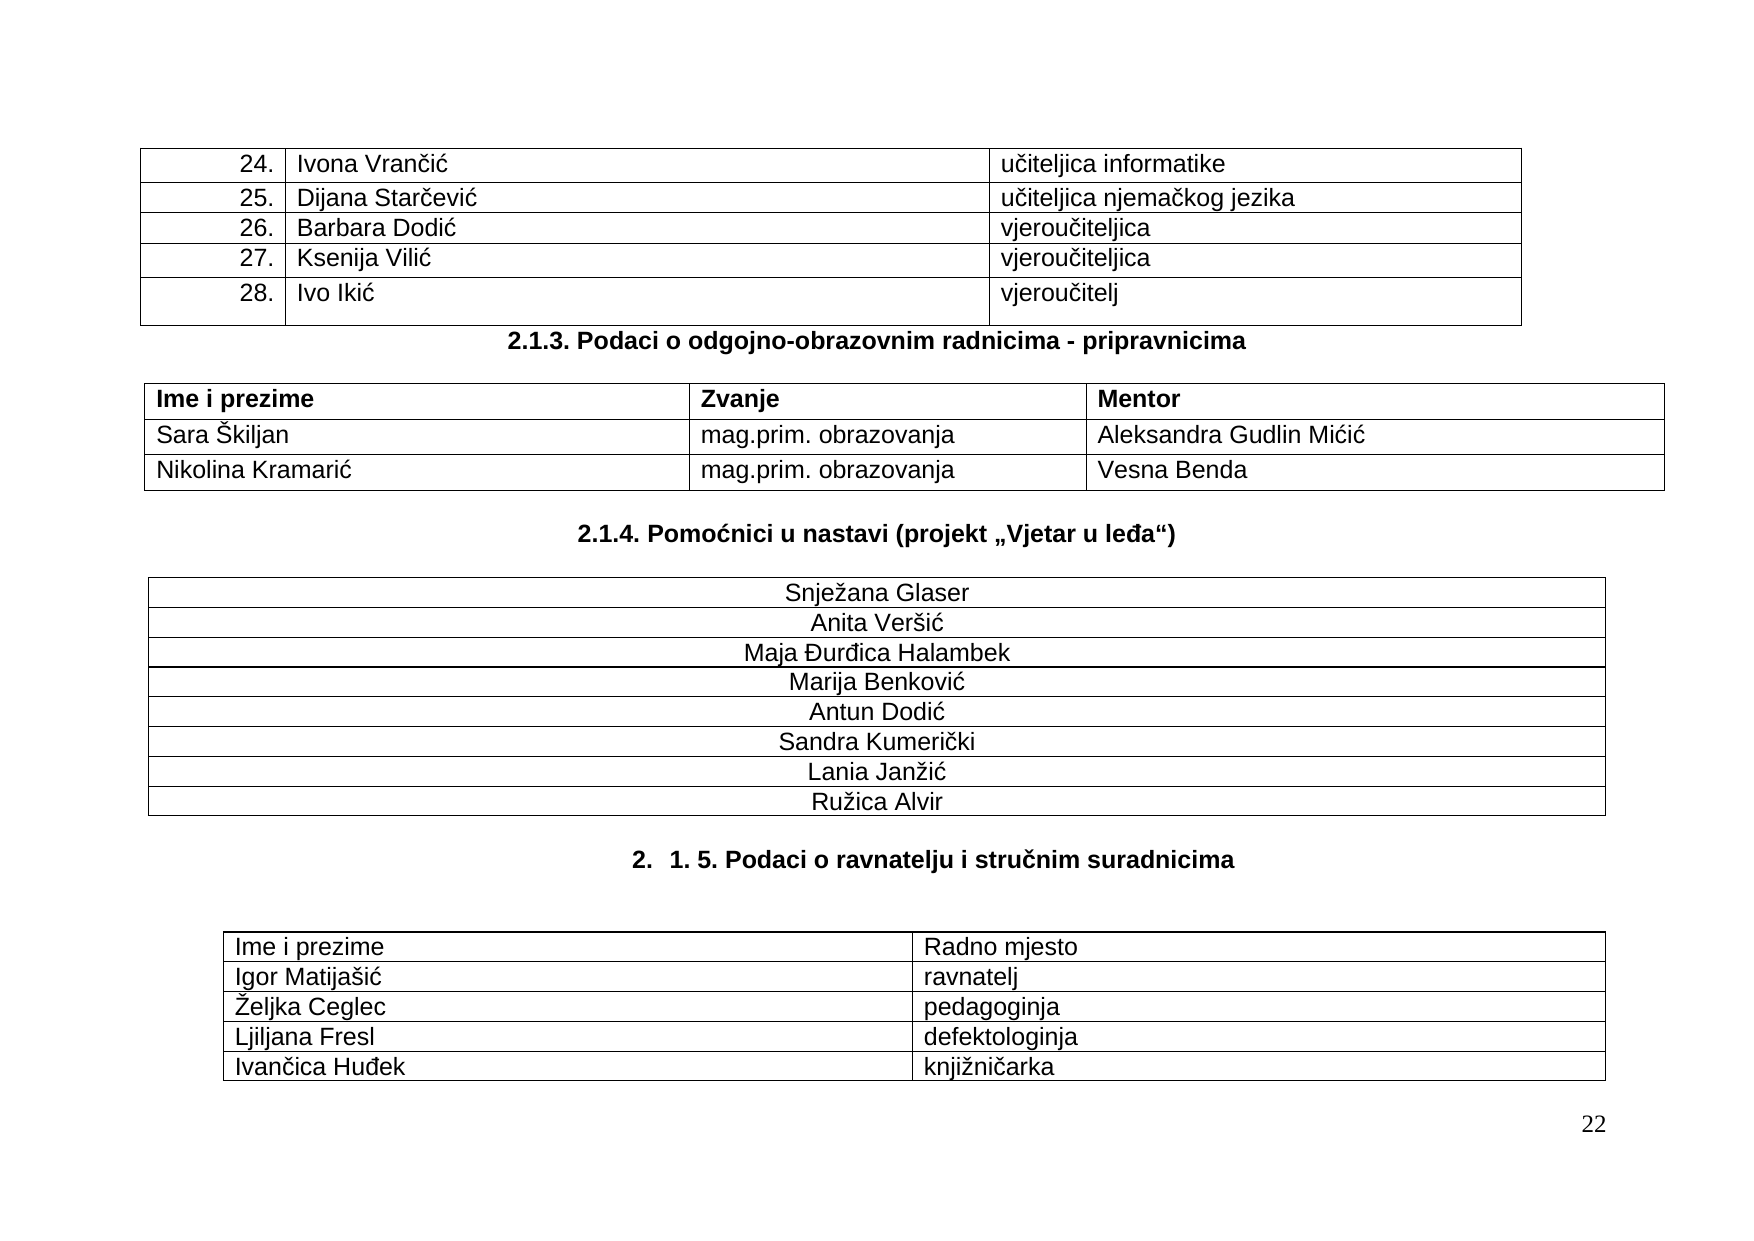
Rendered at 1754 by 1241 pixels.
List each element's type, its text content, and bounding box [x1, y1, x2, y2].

table_cell knjižničarka [913, 1052, 1605, 1080]
table_cell Ivo Ikić [286, 278, 989, 324]
table_cell Ksenija Vilić [286, 244, 989, 277]
table_cell učiteljica njemačkog jezika [990, 183, 1521, 212]
table_cell Sara Škiljan [145, 420, 689, 454]
table_cell Dijana Starčević [286, 183, 989, 212]
table_cell Ivančica Huđek [224, 1052, 912, 1080]
table_header Ime i prezime [145, 384, 689, 419]
table_header Snježana Glaser [149, 578, 1605, 607]
table_cell 28. [141, 278, 285, 324]
table_cell Antun Dodić [149, 697, 1605, 726]
table_cell mag.prim. obrazovanja [690, 420, 1086, 454]
table_cell Ljiljana Fresl [224, 1022, 912, 1051]
table_header Radno mjesto [913, 933, 1605, 961]
table_cell 25. [141, 183, 285, 212]
table_cell učiteljica informatike [990, 149, 1521, 182]
table_header Mentor [1087, 384, 1664, 419]
table_cell Ružica Alvir [149, 787, 1605, 815]
table_cell mag.prim. obrazovanja [690, 455, 1086, 490]
table_cell Igor Matijašić [224, 962, 912, 991]
table_cell defektologinja [913, 1022, 1605, 1051]
table_cell vjeroučitelj [990, 278, 1521, 324]
table_cell Ivona Vrančić [286, 149, 989, 182]
table_cell vjeroučiteljica [990, 244, 1521, 277]
table_cell 26. [141, 213, 285, 242]
text 2.1.4. Pomoćnici u nastavi (projekt „Vjetar u leđa“) [148, 519, 1606, 548]
table_cell pedagoginja [913, 992, 1605, 1021]
table_cell Sandra Kumerički [149, 727, 1605, 756]
text 2.1.3. Podaci o odgojno-obrazovnim radnicima - pripravnicima [148, 326, 1606, 354]
list 1. 5. Podaci o ravnatelju i stručnim suradnicima [260, 845, 1606, 874]
table_cell Barbara Dodić [286, 213, 989, 242]
table_cell Lania Janžić [149, 757, 1605, 786]
table_header Ime i prezime [224, 933, 912, 961]
table_cell 27. [141, 244, 285, 277]
table_cell Željka Ceglec [224, 992, 912, 1021]
table_cell 24. [141, 149, 285, 182]
table_cell Marija Benković [149, 668, 1605, 696]
table_cell Aleksandra Gudlin Mićić [1087, 420, 1664, 454]
table_cell Anita Veršić [149, 608, 1605, 637]
table_header Zvanje [690, 384, 1086, 419]
table_cell Nikolina Kramarić [145, 455, 689, 490]
table_cell Vesna Benda [1087, 455, 1664, 490]
table_cell Maja Đurđica Halambek [149, 638, 1605, 666]
table_cell vjeroučiteljica [990, 213, 1521, 242]
table_cell ravnatelj [913, 962, 1605, 991]
